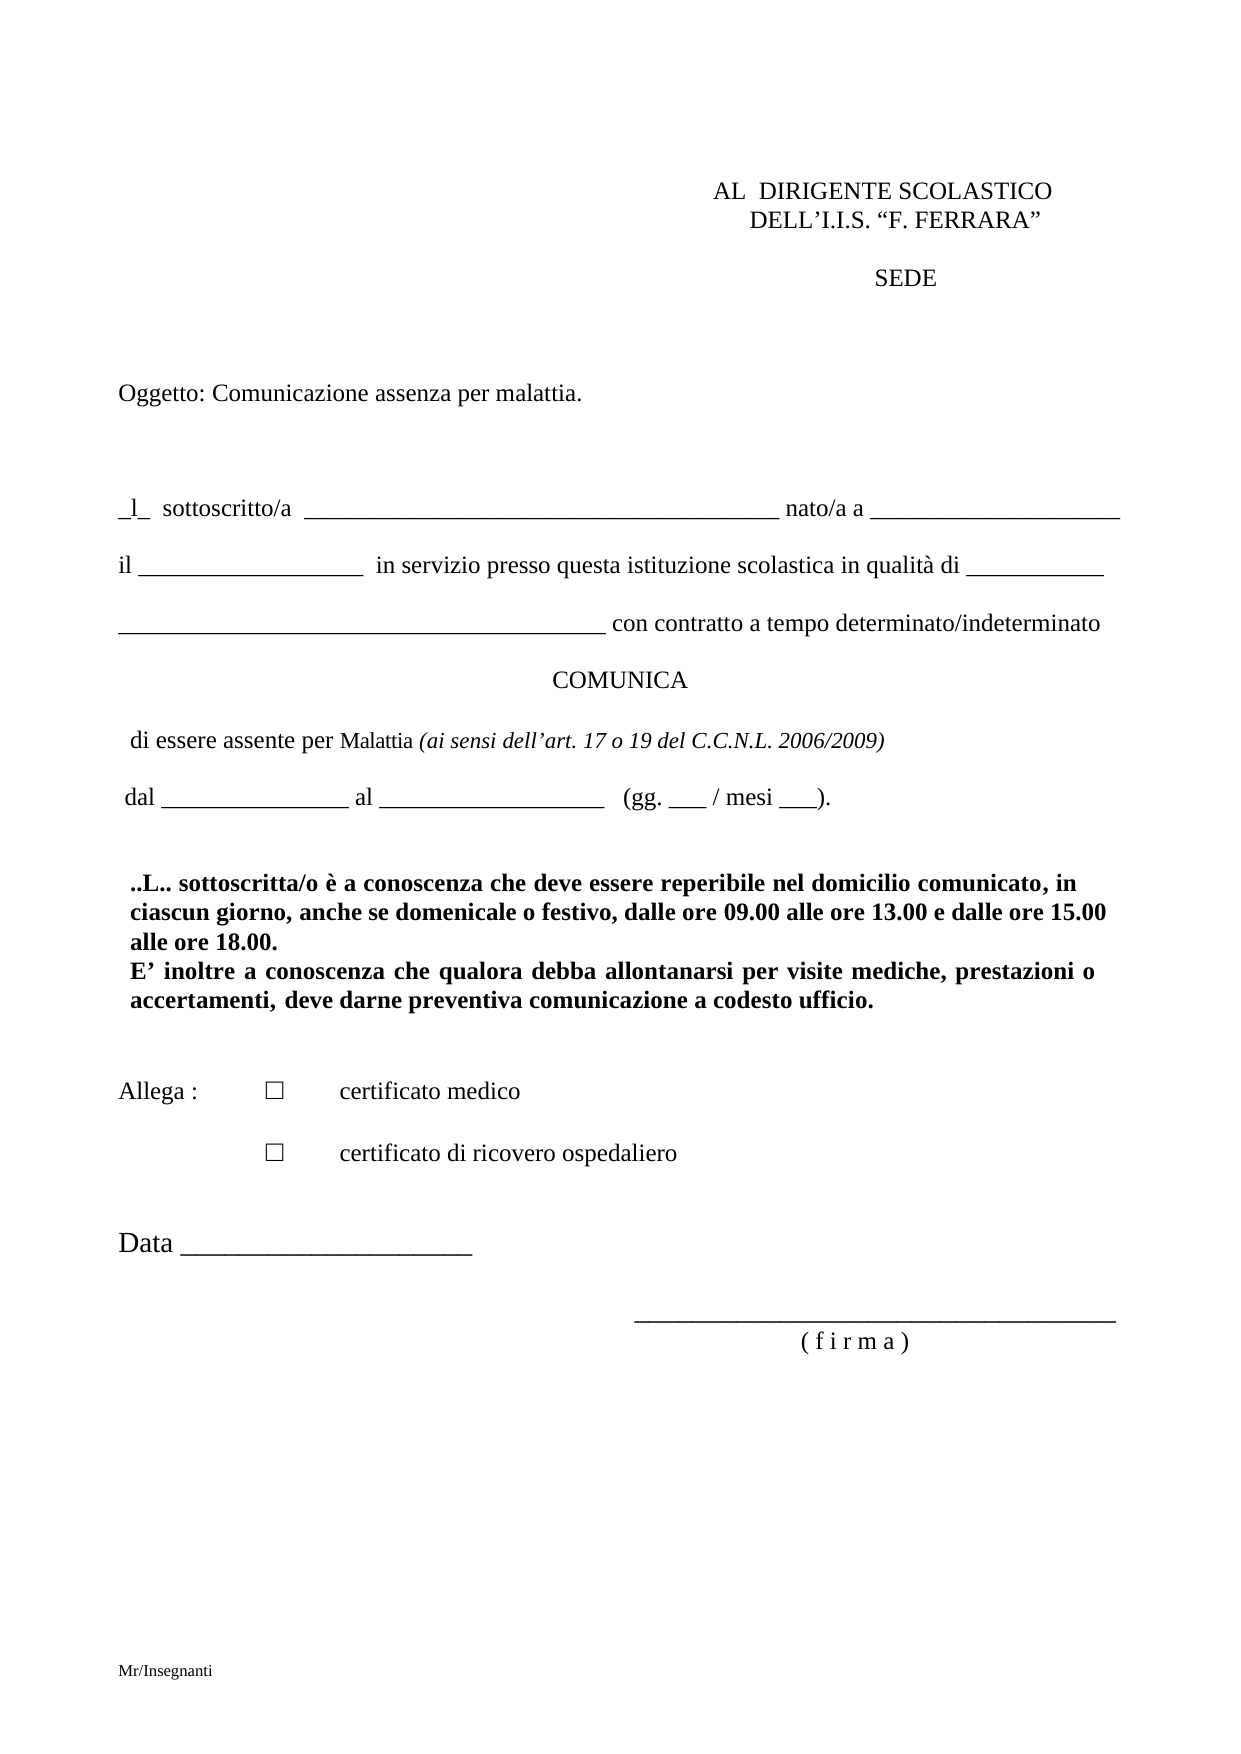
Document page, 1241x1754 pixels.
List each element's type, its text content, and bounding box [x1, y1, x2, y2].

text SEDE [118, 263, 1122, 291]
text _________________________________ [118, 1292, 1122, 1326]
text □ certificato di ricovero ospedaliero [118, 1134, 1122, 1168]
text Allega : □ certificato medico [118, 1072, 1122, 1106]
text AL DIRIGENTE SCOLASTICO [643, 176, 1122, 205]
text ..L.. sottoscritta/o è a conoscenza che deve essere reperibile nel domicilio comunicato, in ciascun giorno, anche se domenicale o festivo, dalle ore 09.00 alle ore 13.00 e dalle ore 15.00 alle ore 18.00. [130, 868, 1110, 956]
text ( f i r m a ) [118, 1326, 1122, 1355]
text di essere assente per Malattia (ai sensi dell’art. 17 o 19 del C.C.N.L. 2006/2009) [130, 725, 1122, 753]
text COMUNICA [118, 665, 1122, 694]
text _l_ sottoscritto/a ______________________________________ nato/a a ____________________ [118, 493, 1122, 521]
text _______________________________________ con contratto a tempo determinato/indeterminato [118, 608, 1122, 636]
text dal _______________ al __________________ (gg. ___ / mesi ___). [118, 782, 1122, 811]
text Data ____________________ [118, 1225, 1122, 1259]
text DELL’I.I.S. “F. FERRARA” [643, 205, 1122, 234]
text il __________________ in servizio presso questa istituzione scolastica in qualità di ___________ [118, 550, 1122, 579]
text Oggetto: Comunicazione assenza per malattia. [118, 378, 1122, 406]
text E’ inoltre a conoscenza che qualora debba allontanarsi per visite mediche, prestazioni o accertamenti, deve darne preventiva comunicazione a codesto ufficio. [130, 956, 1109, 1014]
